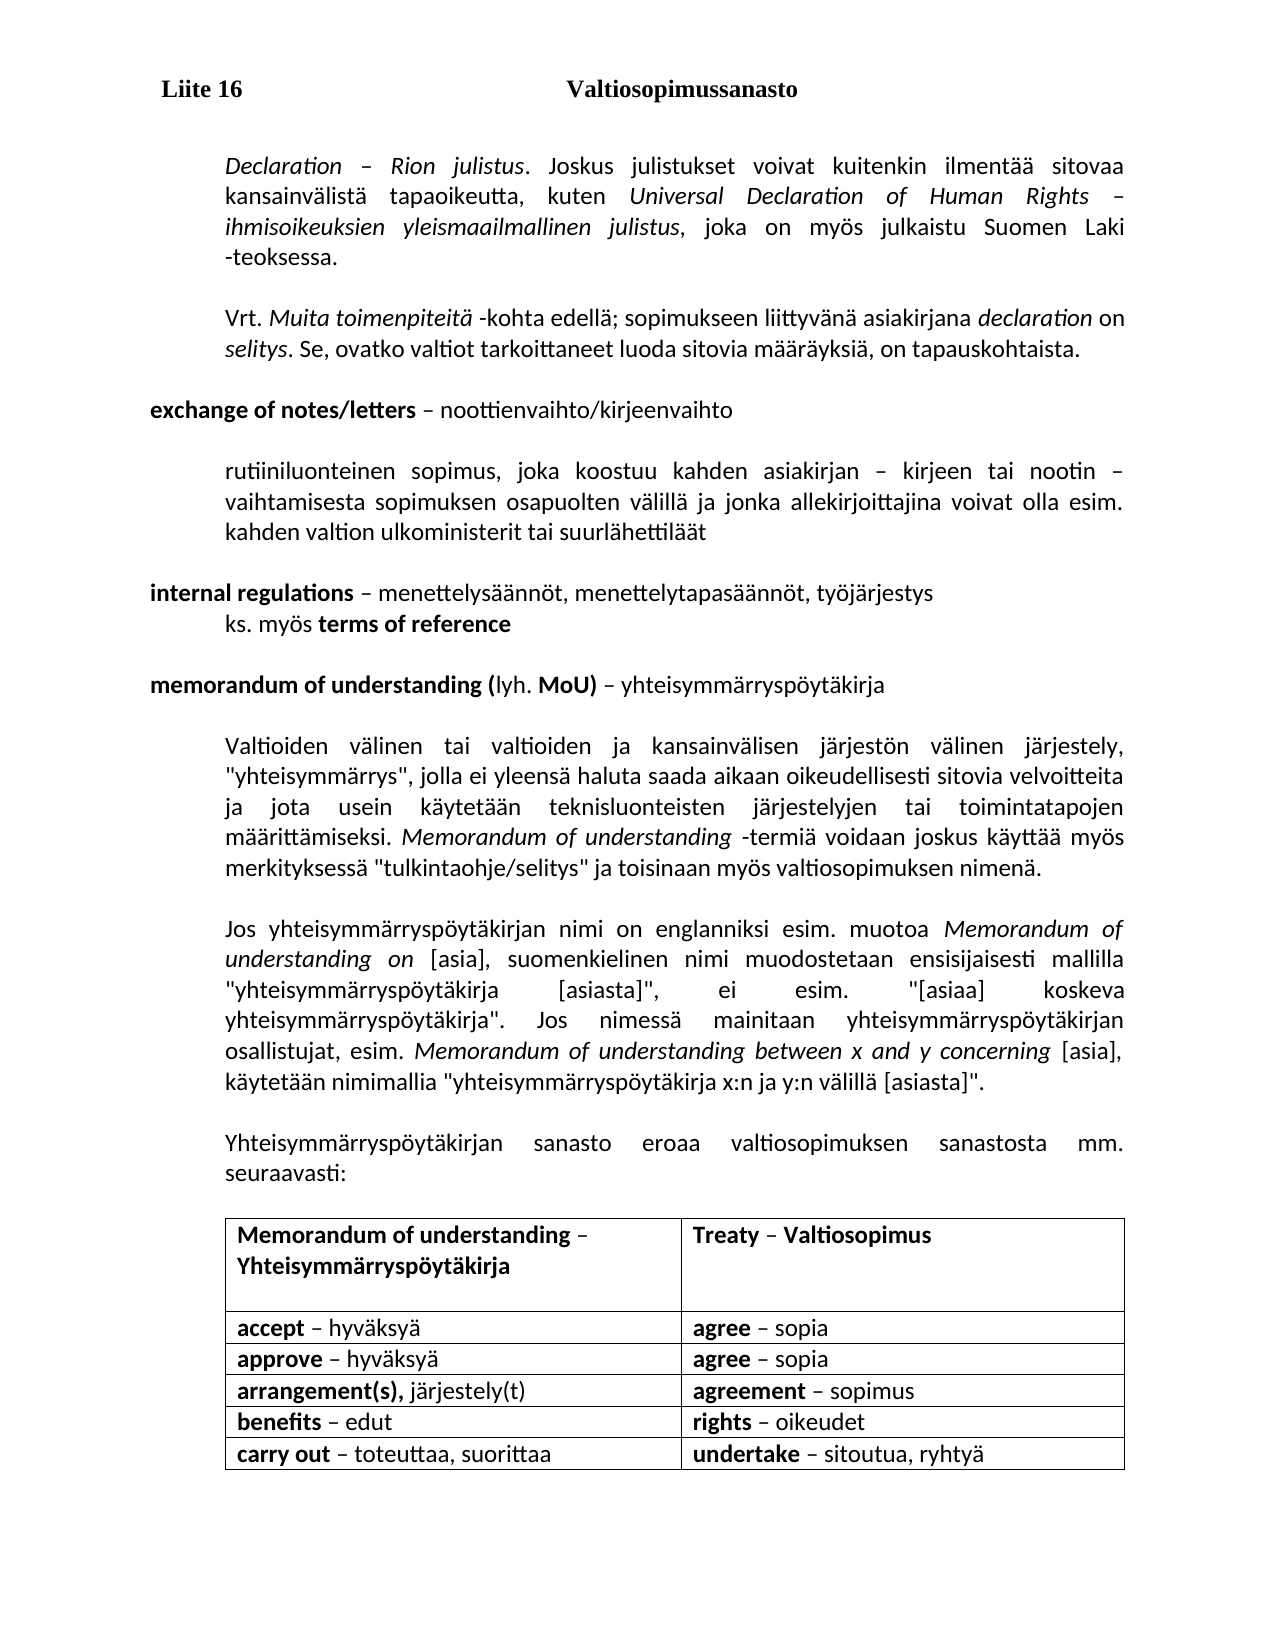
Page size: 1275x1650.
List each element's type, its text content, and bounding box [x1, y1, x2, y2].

table_cell agreement – sopimus [682, 1375, 1124, 1406]
table_cell arrangement(s), järjestely(t) [226, 1375, 681, 1406]
table_cell agree – sopia [682, 1344, 1124, 1374]
table_cell agree – sopia [682, 1312, 1124, 1342]
text memorandum of understanding (lyh. MoU) – yhteisymmärryspöytäkirja [150, 669, 1125, 699]
text ks. myös terms of reference [225, 608, 1125, 638]
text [225, 150, 1125, 272]
text rutiiniluonteinen sopimus, joka koostuu kahden asiakirjan – kirjeen tai nootin – vaihtamisesta sopimuksen osapuolten välillä ja jonka allekirjoittajina voivat olla esim. kahden valtion ulkoministerit tai suurlähettiläät [225, 455, 1125, 547]
text Jos yhteisymmärryspöytäkirjan nimi on englanniksi esim. muotoa Memorandum of understanding on [asia], suomenkielinen nimi muodostetaan ensisijaisesti mallilla "yhteisymmärryspöytäkirja [asiasta]", ei esim. "[asiaa] koskeva yhteisymmärryspöytäkirja". Jos nimessä mainitaan yhteisymmärryspöytäkirjan osallistujat, esim. Memorandum of understanding between x and y concerning [asia], käytetään nimimallia "yhteisymmärryspöytäkirja x:n ja y:n välillä [asiasta]". [225, 913, 1125, 1096]
table_header Treaty – Valtiosopimus [682, 1219, 1124, 1311]
table_cell accept – hyväksyä [226, 1312, 681, 1342]
text Valtioiden välinen tai valtioiden ja kansainvälisen järjestön välinen järjestely, "yhteisymmärrys", jolla ei yleensä haluta saada aikaan oikeudellisesti sitovia velvoitteita ja jota usein käytetään teknisluonteisten järjestelyjen tai toimintatapojen määrittämiseksi. Memorandum of understanding -termiä voidaan joskus käyttää myös merkityksessä "tulkintaohje/selitys" ja toisinaan myös valtiosopimuksen nimenä. [225, 730, 1125, 882]
text exchange of notes/letters – noottienvaihto/kirjeenvaihto [150, 394, 1125, 425]
table_cell carry out – toteuttaa, suorittaa [226, 1438, 681, 1469]
table_cell benefits – edut [226, 1407, 681, 1437]
text Vrt. Muita toimenpiteitä -kohta edellä; sopimukseen liittyvänä asiakirjana declaration on selitys. Se, ovatko valtiot tarkoittaneet luoda sitovia määräyksiä, on tapauskohtaista. [225, 303, 1125, 364]
table_cell rights – oikeudet [682, 1407, 1124, 1437]
table_cell undertake – sitoutua, ryhtyä [682, 1438, 1124, 1469]
text Yhteisymmärryspöytäkirjan sanasto eroaa valtiosopimuksen sanastosta mm. seuraavasti: [225, 1127, 1125, 1188]
table_cell approve – hyväksyä [226, 1344, 681, 1374]
text internal regulations – menettelysäännöt, menettelytapasäännöt, työjärjestys [150, 577, 1125, 608]
table_header Memorandum of understanding – Yhteisymmärryspöytäkirja [226, 1219, 681, 1311]
